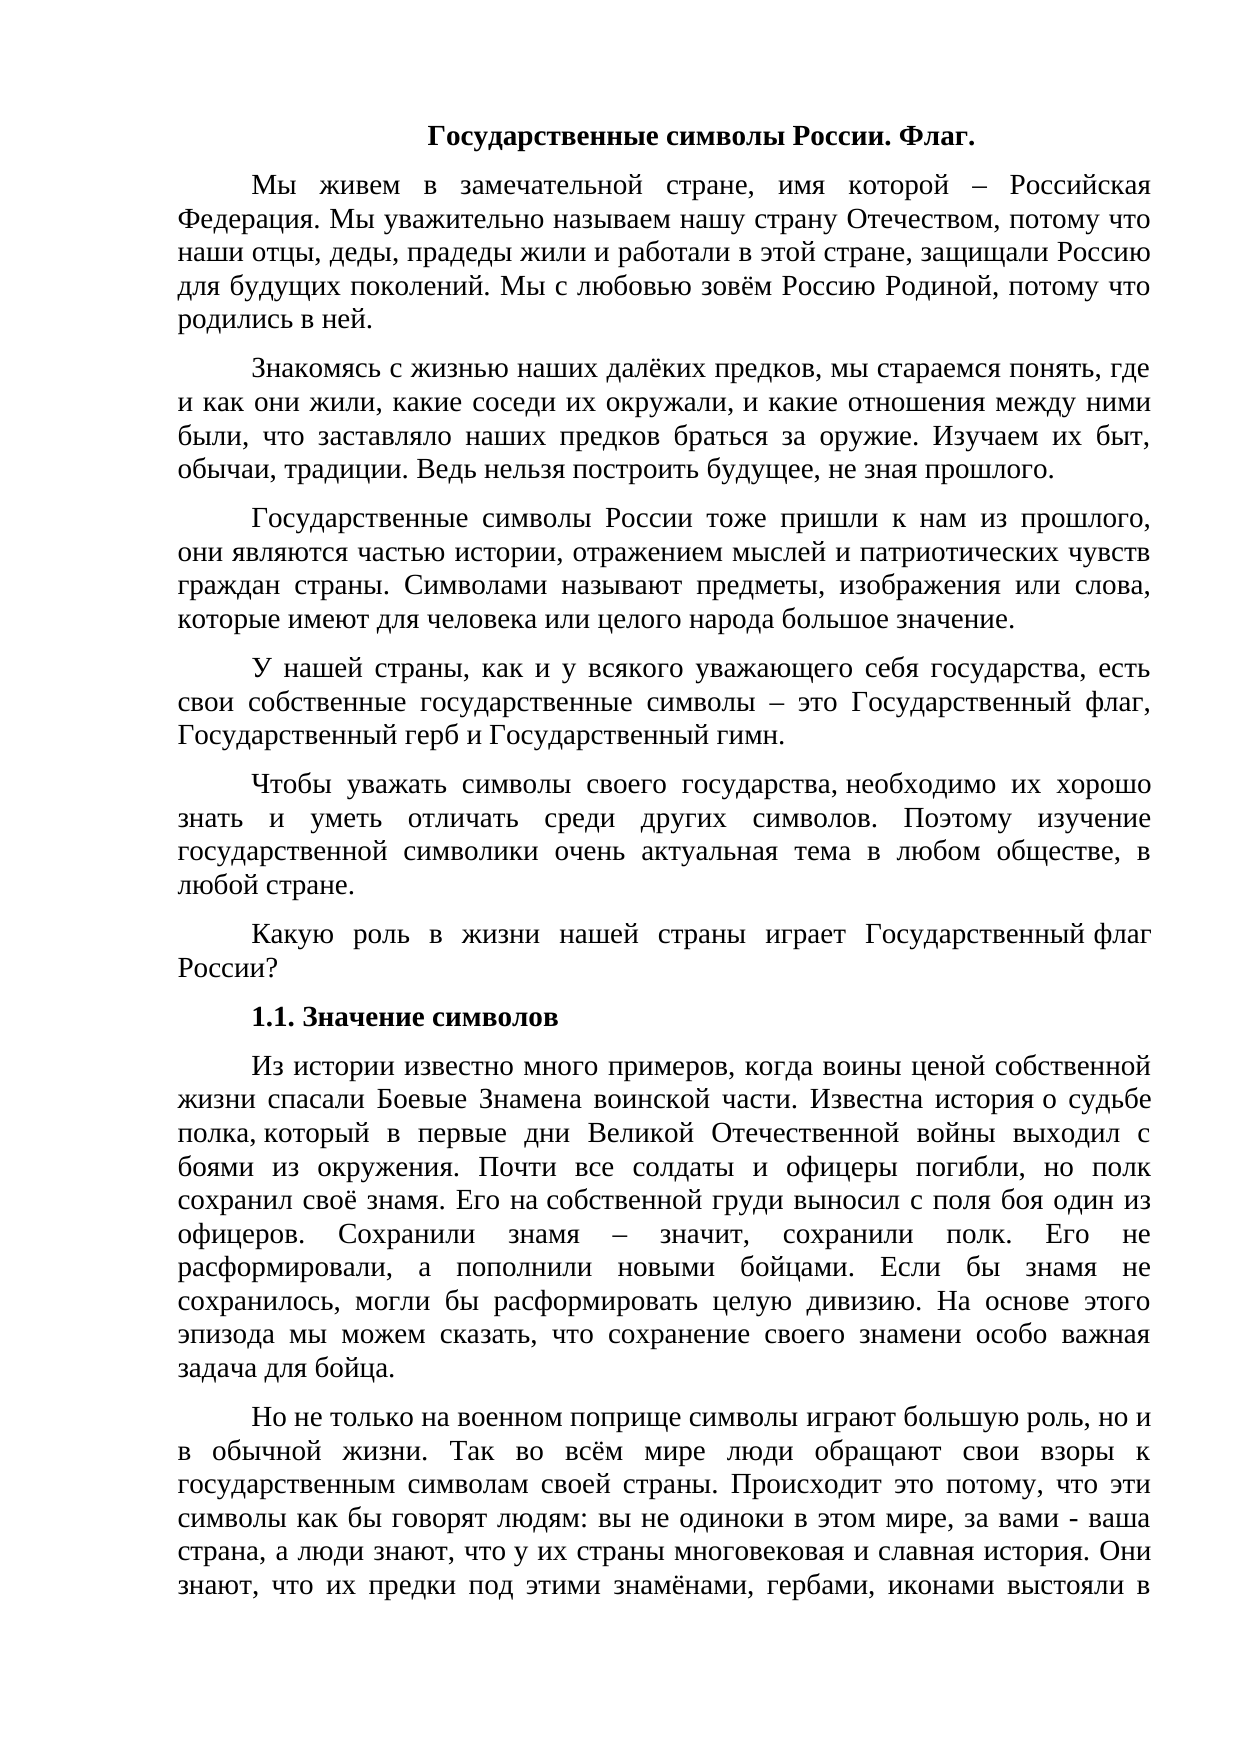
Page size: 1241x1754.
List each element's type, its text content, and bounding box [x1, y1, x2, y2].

text Из истории известно много примеров, когда воины ценой собственной жизни спасали Боевые Знамена воинской части. Известна история о судьбе полка, который в первые дни Великой Отечественной войны выходил с боями из окружения. Почти все солдаты и офицеры погибли, но полк сохранил своё знамя. Его на собственной груди выносил с поля боя один из офицеров. Сохранили знамя – значит, сохранили полк. Его не расформировали, а пополнили новыми бойцами. Если бы знамя не сохранилось, могли бы расформировать целую дивизию. На основе этого эпизода мы можем сказать, что сохранение своего знамени особо важная задача для бойца. [177, 1048, 1152, 1383]
text У нашей страны, как и у всякого уважающего себя государства, есть свои собственные государственные символы – это Государственный флаг, Государственный герб и Государственный гимн. [177, 650, 1152, 751]
text Какую роль в жизни нашей страны играет Государственный флаг России? [177, 916, 1152, 983]
text 1.1. Значение символов [177, 999, 1152, 1032]
text Государственные символы России тоже пришли к нам из прошлого, они являются частью истории, отражением мыслей и патриотических чувств граждан страны. Символами называют предметы, изображения или слова, которые имеют для человека или целого народа большое значение. [177, 500, 1152, 634]
text Государственные символы России. Флаг. [177, 118, 1152, 152]
text Мы живем в замечательной стране, имя которой – Российская Федерация. Мы уважительно называем нашу страну Отечеством, потому что наши отцы, деды, прадеды жили и работали в этой стране, защищали Россию для будущих поколений. Мы с любовью зовём Россию Родиной, потому что родились в ней. [177, 167, 1152, 335]
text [177, 1399, 1152, 1600]
text Чтобы уважать символы своего государства, необходимо их хорошо знать и уметь отличать среди других символов. Поэтому изучение государственной символики очень актуальная тема в любом обществе, в любой стране. [177, 766, 1152, 901]
text Знакомясь с жизнью наших далёких предков, мы стараемся понять, где и как они жили, какие соседи их окружали, и какие отношения между ними были, что заставляло наших предков браться за оружие. Изучаем их быт, обычаи, традиции. Ведь нельзя построить будущее, не зная прошлого. [177, 351, 1152, 485]
